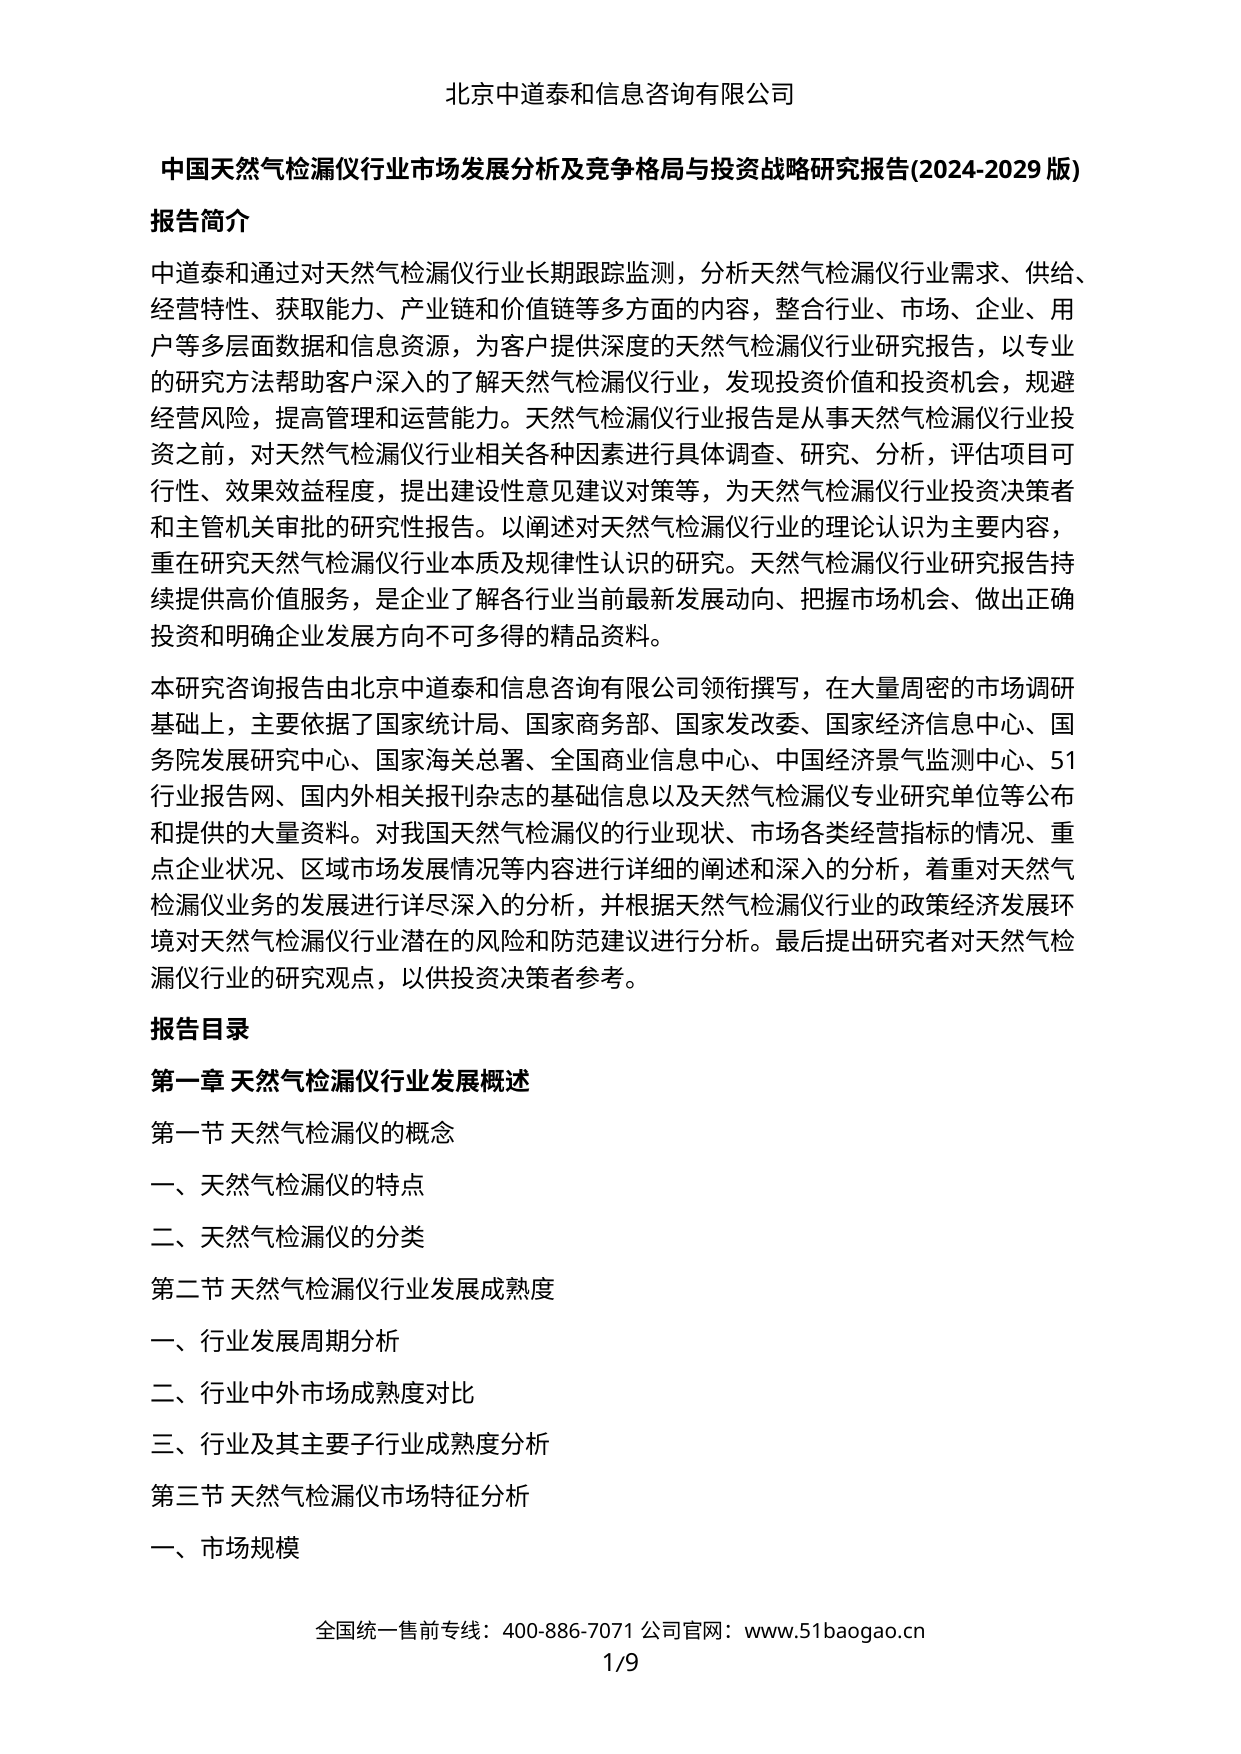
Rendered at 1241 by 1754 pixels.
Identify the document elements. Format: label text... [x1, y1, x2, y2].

text 一、行业发展周期分析 [150, 1321, 1090, 1357]
text 中国天然气检漏仪行业市场发展分析及竞争格局与投资战略研究报告(2024-2029版) [150, 150, 1090, 186]
text 第一节 天然气检漏仪的概念 [150, 1114, 1090, 1150]
text 一、市场规模 [150, 1529, 1090, 1565]
text 第三节 天然气检漏仪市场特征分析 [150, 1477, 1090, 1513]
text 一、天然气检漏仪的特点 [150, 1166, 1090, 1202]
text 报告简介 [150, 202, 1090, 238]
text 第二节 天然气检漏仪行业发展成熟度 [150, 1269, 1090, 1306]
text 报告目录 [150, 1010, 1090, 1046]
text 三、行业及其主要子行业成熟度分析 [150, 1425, 1090, 1461]
text 中道泰和通过对天然气检漏仪行业长期跟踪监测，分析天然气检漏仪行业需求、供给、经营特性、获取能力、产业链和价值链等多方面的内容，整合行业、市场、企业、用户等多层面数据和信息资源，为客户提供深度的天然气检漏仪行业研究报告，以专业的研究方法帮助客户深入的了解天然气检漏仪行业，发现投资价值和投资机会，规避经营风险，提高管理和运营能力。天然气检漏仪行业报告是从事天然气检漏仪行业投资之前，对天然气检漏仪行业相关各种因素进行具体调查、研究、分析，评估项目可行性、效果效益程度，提出建设性意见建议对策等，为天然气检漏仪行业投资决策者和主管机关审批的研究性报告。以阐述对天然气检漏仪行业的理论认识为主要内容，重在研究天然气检漏仪行业本质及规律性认识的研究。天然气检漏仪行业研究报告持续提供高价值服务，是企业了解各行业当前最新发展动向、把握市场机会、做出正确投资和明确企业发展方向不可多得的精品资料。 [150, 254, 1090, 652]
text 第一章 天然气检漏仪行业发展概述 [150, 1062, 1090, 1098]
text 二、天然气检漏仪的分类 [150, 1217, 1090, 1254]
text 本研究咨询报告由北京中道泰和信息咨询有限公司领衔撰写，在大量周密的市场调研基础上，主要依据了国家统计局、国家商务部、国家发改委、国家经济信息中心、国务院发展研究中心、国家海关总署、全国商业信息中心、中国经济景气监测中心、51行业报告网、国内外相关报刊杂志的基础信息以及天然气检漏仪专业研究单位等公布和提供的大量资料。对我国天然气检漏仪的行业现状、市场各类经营指标的情况、重点企业状况、区域市场发展情况等内容进行详细的阐述和深入的分析，着重对天然气检漏仪业务的发展进行详尽深入的分析，并根据天然气检漏仪行业的政策经济发展环境对天然气检漏仪行业潜在的风险和防范建议进行分析。最后提出研究者对天然气检漏仪行业的研究观点，以供投资决策者参考。 [150, 668, 1090, 994]
text 二、行业中外市场成熟度对比 [150, 1373, 1090, 1409]
